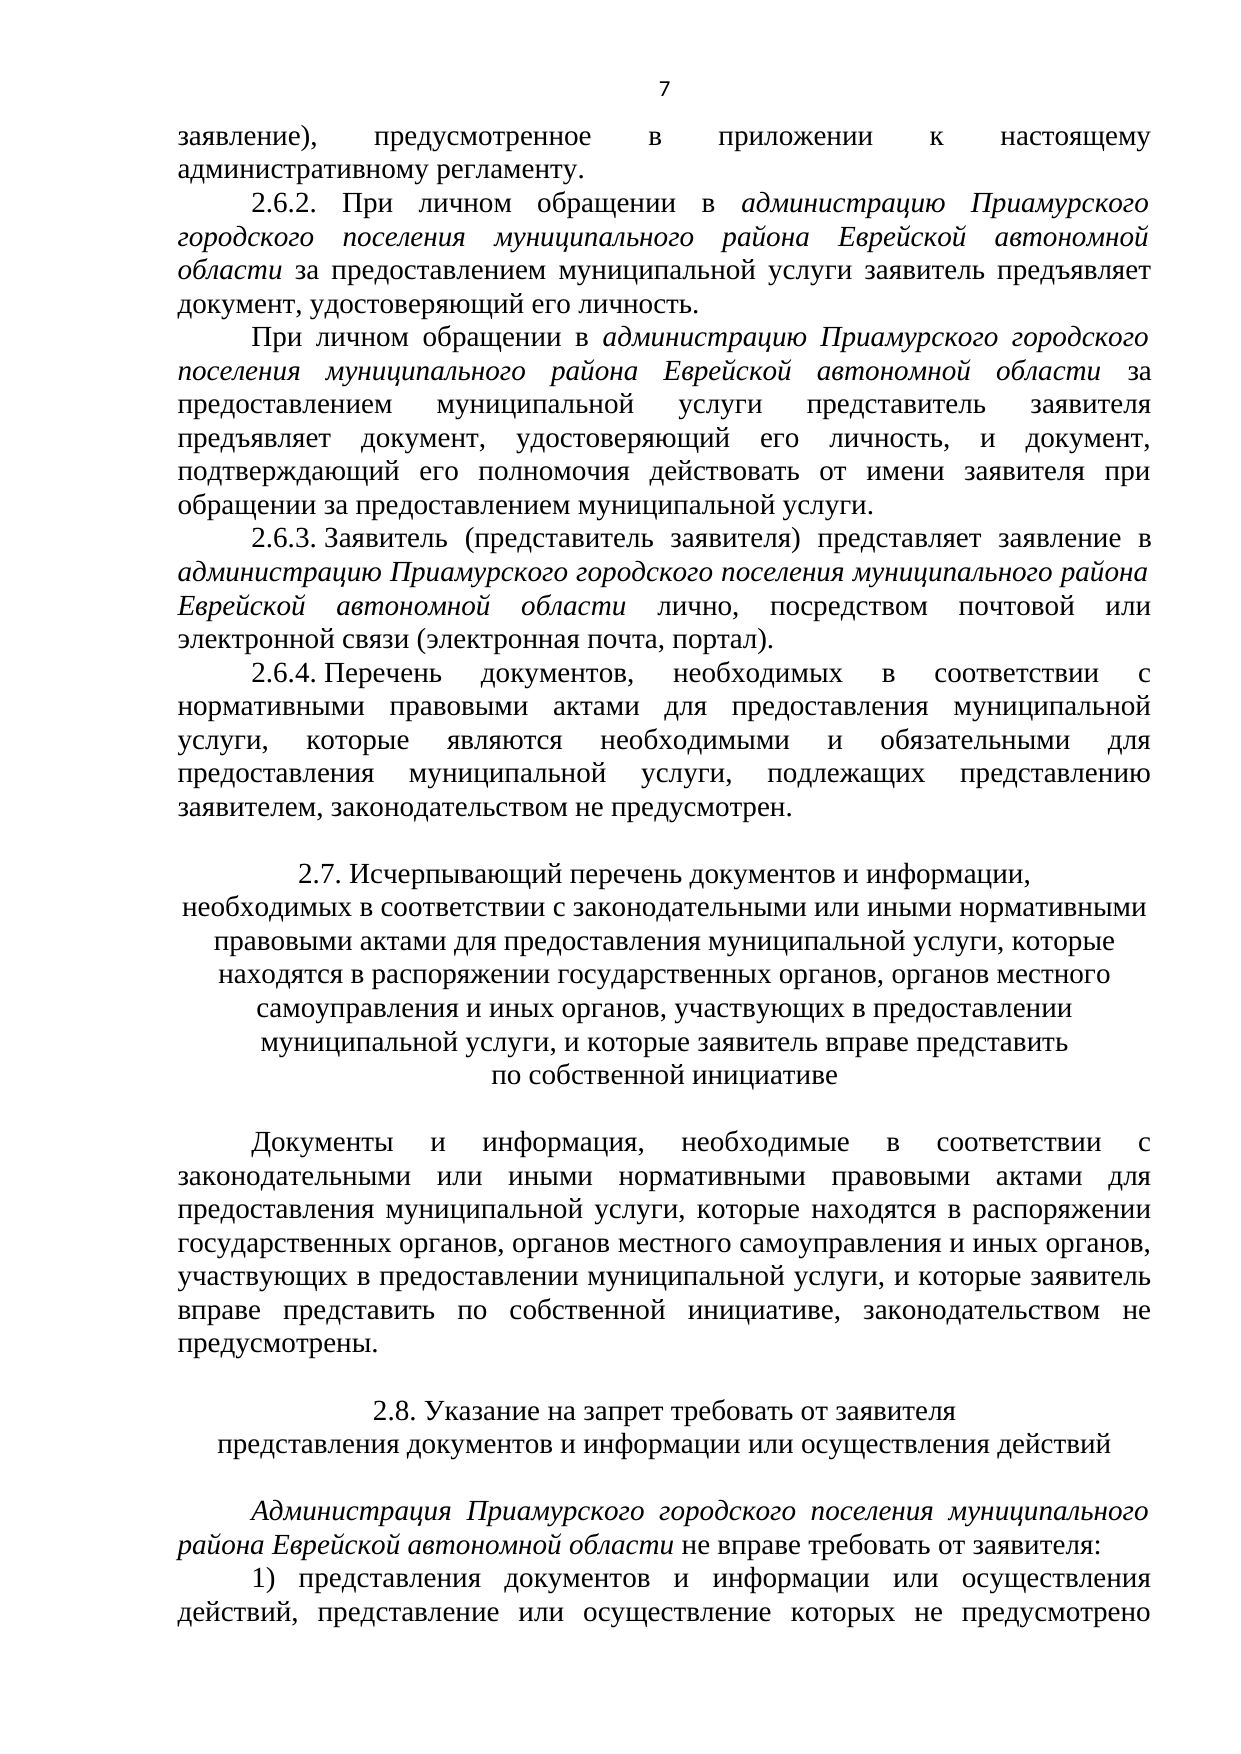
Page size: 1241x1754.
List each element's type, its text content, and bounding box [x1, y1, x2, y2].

title 2.8. Указание на запрет требовать от заявителя [177, 1393, 1152, 1426]
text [177, 1560, 1152, 1627]
text 2.6.3. Заявитель (представитель заявителя) представляет заявление в администрацию Приамурского городского поселения муниципального района Еврейской автономной области лично, посредством почтовой или электронной связи (электронная почта, портал). [177, 521, 1152, 655]
text 2.6.2. При личном обращении в администрацию Приамурского городского поселения муниципального района Еврейской автономной области за предоставлением муниципальной услуги заявитель предъявляет документ, удостоверяющий его личность. [177, 185, 1152, 319]
text по собственной инициативе [177, 1057, 1152, 1091]
title представления документов и информации или осуществления действий [177, 1426, 1152, 1460]
title Документы и информация, необходимые в соответствии с законодательными или иными нормативными правовыми актами для предоставления муниципальной услуги, которые находятся в распоряжении государственных органов, органов местного самоуправления и иных органов, участвующих в предоставлении муниципальной услуги, и которые заявитель вправе представить по собственной инициативе, законодательством не предусмотрены. [177, 1124, 1152, 1359]
text При личном обращении в администрацию Приамурского городского поселения муниципального района Еврейской автономной области за предоставлением муниципальной услуги представитель заявителя предъявляет документ, удостоверяющий его личность, и документ, подтверждающий его полномочия действовать от имени заявителя при обращении за предоставлением муниципальной услуги. [177, 319, 1152, 521]
text 2.7. Исчерпывающий перечень документов и информации, [177, 856, 1152, 889]
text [177, 118, 1152, 185]
text необходимых в соответствии с законодательными или иными нормативными правовыми актами для предоставления муниципальной услуги, которые находятся в распоряжении государственных органов, органов местного самоуправления и иных органов, участвующих в предоставлении муниципальной услуги, и которые заявитель вправе представить [177, 889, 1152, 1057]
text 2.6.4. Перечень документов, необходимых в соответствии с нормативными правовыми актами для предоставления муниципальной услуги, которые являются необходимыми и обязательными для предоставления муниципальной услуги, подлежащих представлению заявителем, законодательством не предусмотрен. [177, 655, 1152, 822]
text Администрация Приамурского городского поселения муниципального района Еврейской автономной области не вправе требовать от заявителя: [177, 1493, 1152, 1560]
